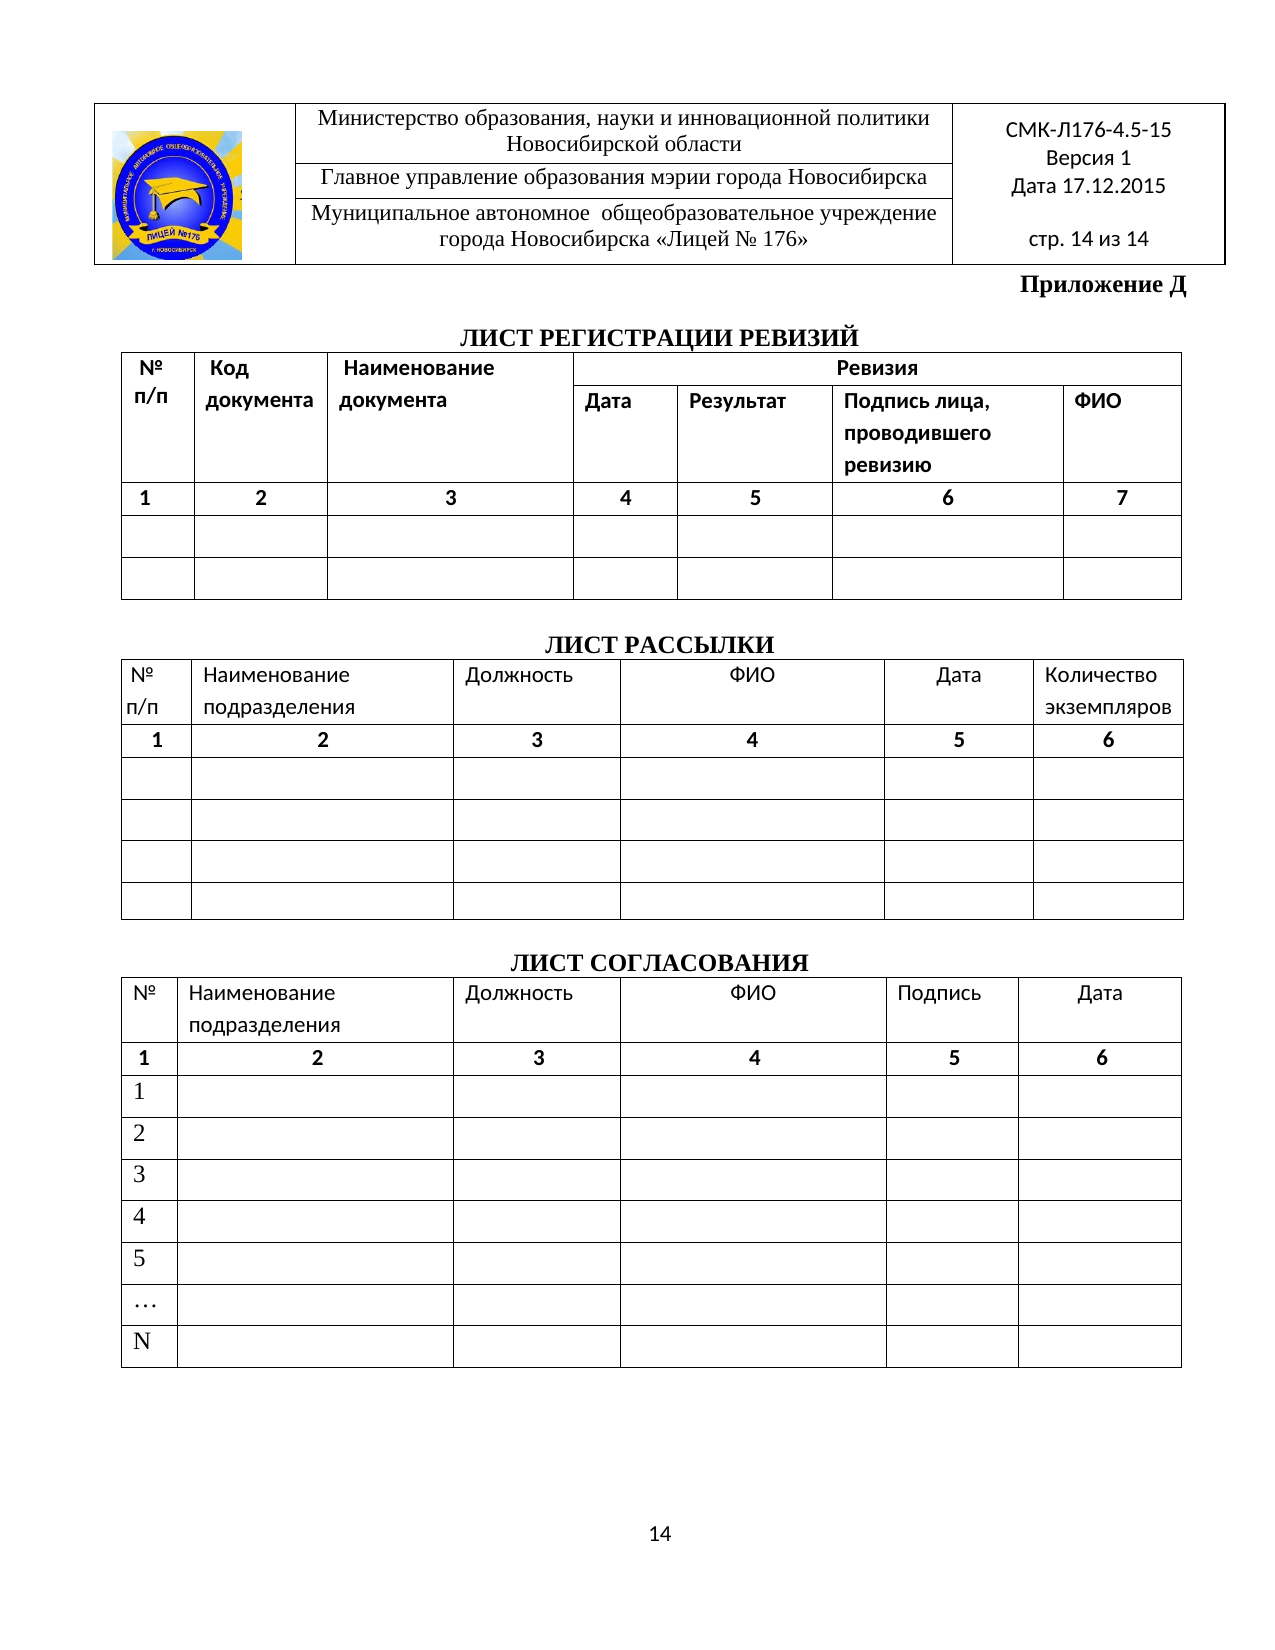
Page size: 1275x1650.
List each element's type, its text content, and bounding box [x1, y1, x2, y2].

table_cell [122, 841, 191, 882]
table_cell [621, 1076, 886, 1117]
table_cell [621, 1285, 886, 1325]
table_cell [1019, 1326, 1181, 1367]
table_cell [1019, 1243, 1181, 1283]
text Приложение Д [133, 269, 1186, 298]
table_header ФИО [621, 978, 886, 1042]
table_cell [1019, 1201, 1181, 1242]
table_cell 1 [122, 725, 191, 757]
table_cell [192, 883, 453, 918]
table_cell Подпись лица, проводившего ревизию [833, 386, 1063, 482]
table_cell Дата [574, 386, 677, 482]
table_header Должность [454, 978, 620, 1042]
table_header Должность [454, 660, 620, 724]
table_cell [1019, 1160, 1181, 1200]
table_cell … [122, 1285, 177, 1325]
table_cell [328, 558, 573, 598]
table_cell 3 [454, 1043, 620, 1075]
table_cell [887, 1076, 1018, 1117]
table_cell [574, 516, 677, 557]
table_cell [1019, 1285, 1181, 1325]
table_header № п/п [122, 353, 194, 482]
table_cell 6 [833, 483, 1063, 515]
table_cell [678, 516, 832, 557]
table_cell 2 [192, 725, 453, 757]
table_cell [887, 1326, 1018, 1367]
table_cell [885, 883, 1033, 918]
table_cell [178, 1243, 453, 1283]
table_cell [887, 1243, 1018, 1283]
table_cell [621, 1160, 886, 1200]
table_cell 1 [122, 483, 194, 515]
table_cell [192, 841, 453, 882]
table_cell [454, 1118, 620, 1158]
table_cell 2 [122, 1118, 177, 1158]
table_cell [122, 516, 194, 557]
table_cell 2 [195, 483, 327, 515]
table_cell 7 [1064, 483, 1181, 515]
table_cell 6 [1019, 1043, 1181, 1075]
table_cell [178, 1076, 453, 1117]
table_cell [574, 558, 677, 598]
table_cell 6 [1034, 725, 1183, 757]
table_cell Результат [678, 386, 832, 482]
table_cell 4 [574, 483, 677, 515]
table_cell [454, 1243, 620, 1283]
table_cell [1064, 516, 1181, 557]
table_cell [885, 758, 1033, 798]
table_cell [454, 1076, 620, 1117]
table_cell 5 [122, 1243, 177, 1283]
table_cell [621, 1243, 886, 1283]
table_header № п/п [122, 660, 191, 724]
table_cell [122, 758, 191, 798]
table_cell [621, 1326, 886, 1367]
table_cell [621, 841, 884, 882]
table_cell [178, 1326, 453, 1367]
table_header Код документа [195, 353, 327, 482]
table_cell 4 [621, 1043, 886, 1075]
table_cell [887, 1201, 1018, 1242]
table_cell [885, 841, 1033, 882]
table_cell [678, 558, 832, 598]
table_cell [621, 883, 884, 918]
table_cell 3 [454, 725, 620, 757]
table_cell [621, 1201, 886, 1242]
table_cell [1034, 841, 1183, 882]
table_cell [833, 516, 1063, 557]
table_cell [621, 1118, 886, 1158]
table_cell [122, 800, 191, 840]
table_cell [195, 558, 327, 598]
text ЛИСТ СОГЛАСОВАНИЯ [133, 948, 1186, 977]
table_cell 5 [678, 483, 832, 515]
table_header Дата [885, 660, 1033, 724]
table_cell [454, 841, 620, 882]
table_cell 4 [621, 725, 884, 757]
text Лист регистрации ревизий [133, 323, 1186, 352]
table_cell [887, 1118, 1018, 1158]
table_cell [454, 1201, 620, 1242]
table_cell [192, 800, 453, 840]
table_cell [328, 516, 573, 557]
text ЛИСТ РАССЫЛКИ [133, 630, 1186, 659]
table_cell 2 [178, 1043, 453, 1075]
table_cell [454, 1285, 620, 1325]
table_cell 3 [328, 483, 573, 515]
table_cell [1019, 1118, 1181, 1158]
table_cell [178, 1285, 453, 1325]
table_cell [454, 883, 620, 918]
table_header Количество экземпляров [1034, 660, 1183, 724]
table_header Подпись [887, 978, 1018, 1042]
table_cell [195, 516, 327, 557]
table_header № [122, 978, 177, 1042]
table_cell [178, 1160, 453, 1200]
picture [112, 131, 124, 259]
table_cell [192, 758, 453, 798]
table_cell [1019, 1076, 1181, 1117]
table_header Наименование подразделения [178, 978, 453, 1042]
table_cell [454, 758, 620, 798]
table_cell [887, 1160, 1018, 1200]
table_cell [621, 758, 884, 798]
table_cell 1 [122, 1076, 177, 1117]
table_cell [1034, 800, 1183, 840]
table_cell [887, 1285, 1018, 1325]
table_cell [1034, 883, 1183, 918]
table_header Дата [1019, 978, 1181, 1042]
table_cell [122, 883, 191, 918]
table_cell 1 [122, 1043, 177, 1075]
table_header Наименование подразделения [192, 660, 453, 724]
table_cell 5 [887, 1043, 1018, 1075]
table_cell N [122, 1326, 177, 1367]
table_cell [454, 1160, 620, 1200]
table_cell [454, 800, 620, 840]
table_header ФИО [621, 660, 884, 724]
table_cell [621, 800, 884, 840]
table_cell [178, 1118, 453, 1158]
table_cell [833, 558, 1063, 598]
table_cell 3 [122, 1160, 177, 1200]
table_cell [1034, 758, 1183, 798]
table_cell ФИО [1064, 386, 1181, 482]
table_cell 5 [885, 725, 1033, 757]
table_cell [885, 800, 1033, 840]
table_header Наименование документа [328, 353, 573, 482]
table_cell [122, 558, 194, 598]
table_header Ревизия [574, 353, 1181, 385]
table_cell [1064, 558, 1181, 598]
table_cell [178, 1201, 453, 1242]
table_cell [454, 1326, 620, 1367]
table_cell 4 [122, 1201, 177, 1242]
